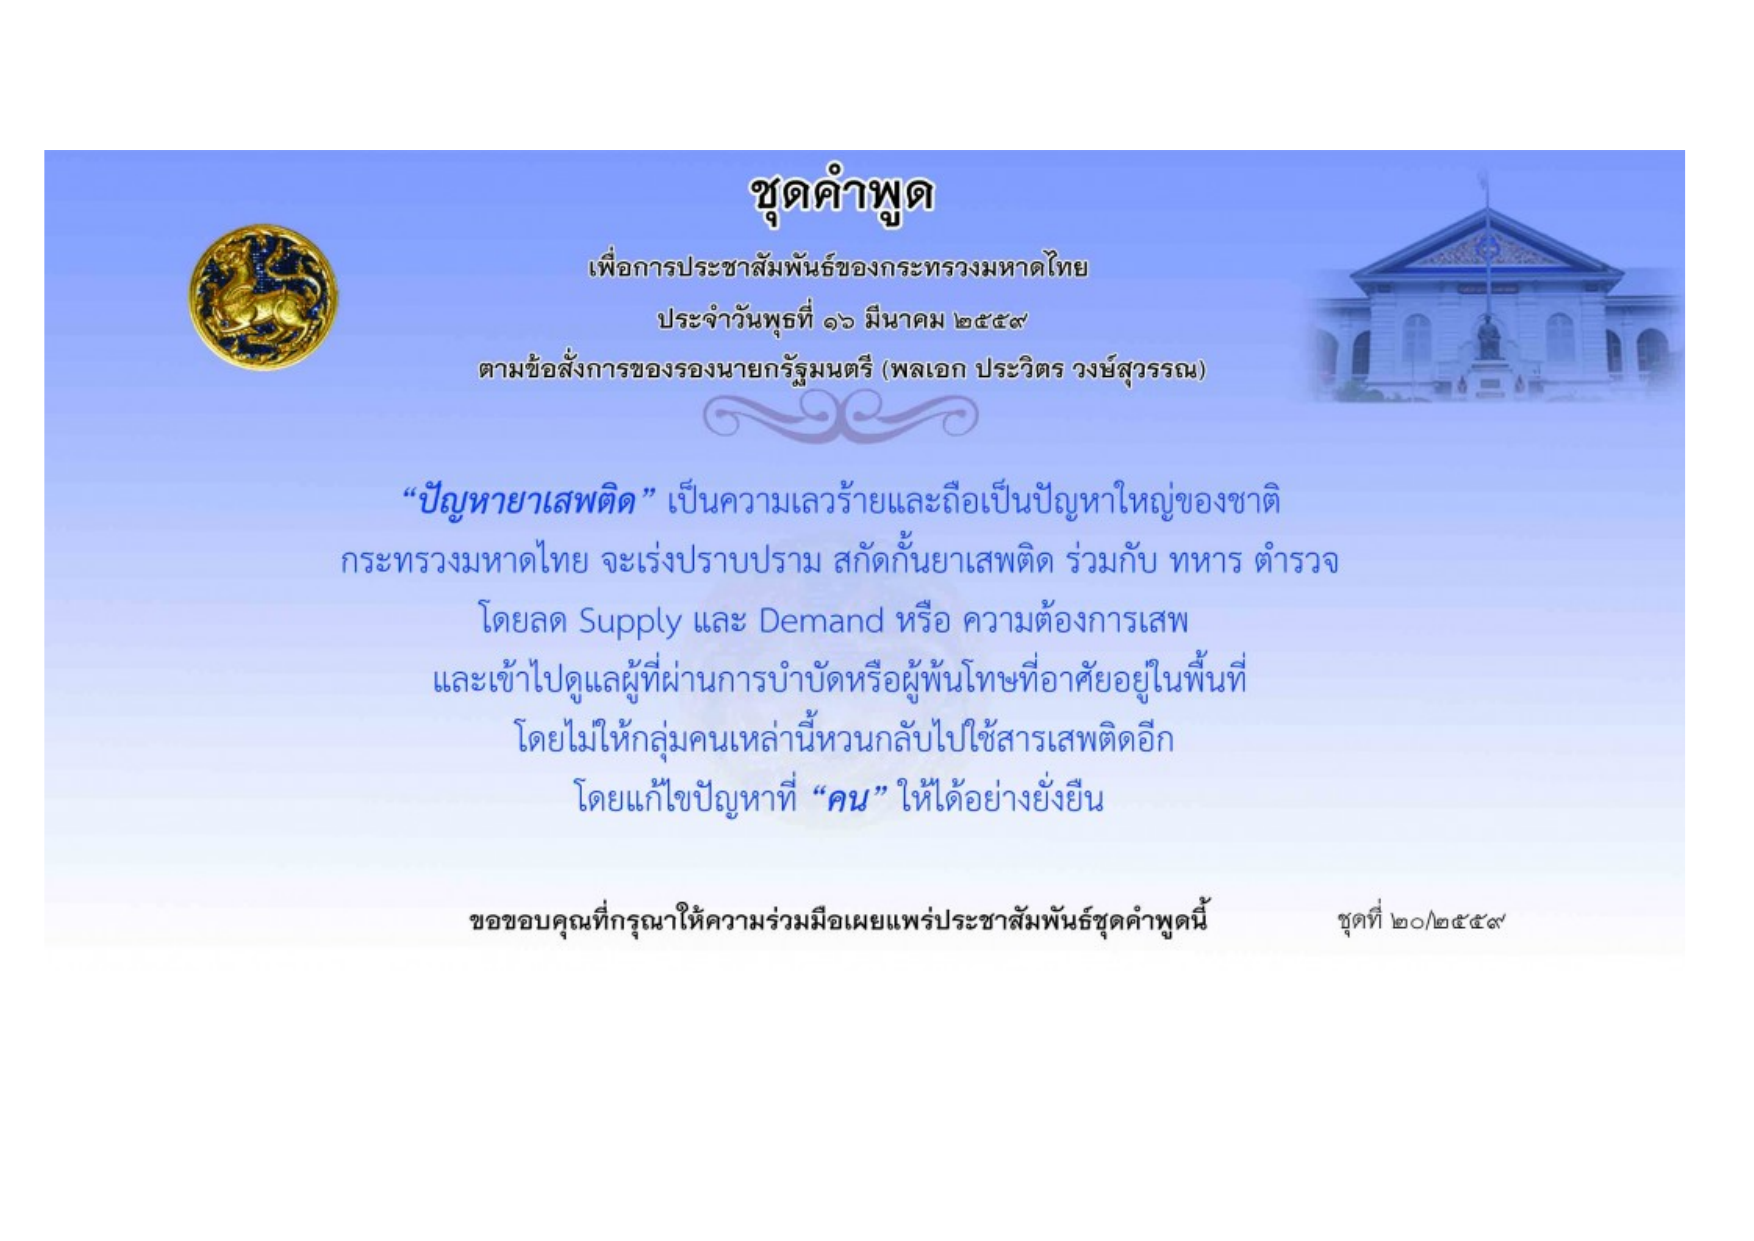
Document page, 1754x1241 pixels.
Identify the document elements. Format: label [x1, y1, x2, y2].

picture [44, 150, 1685, 971]
